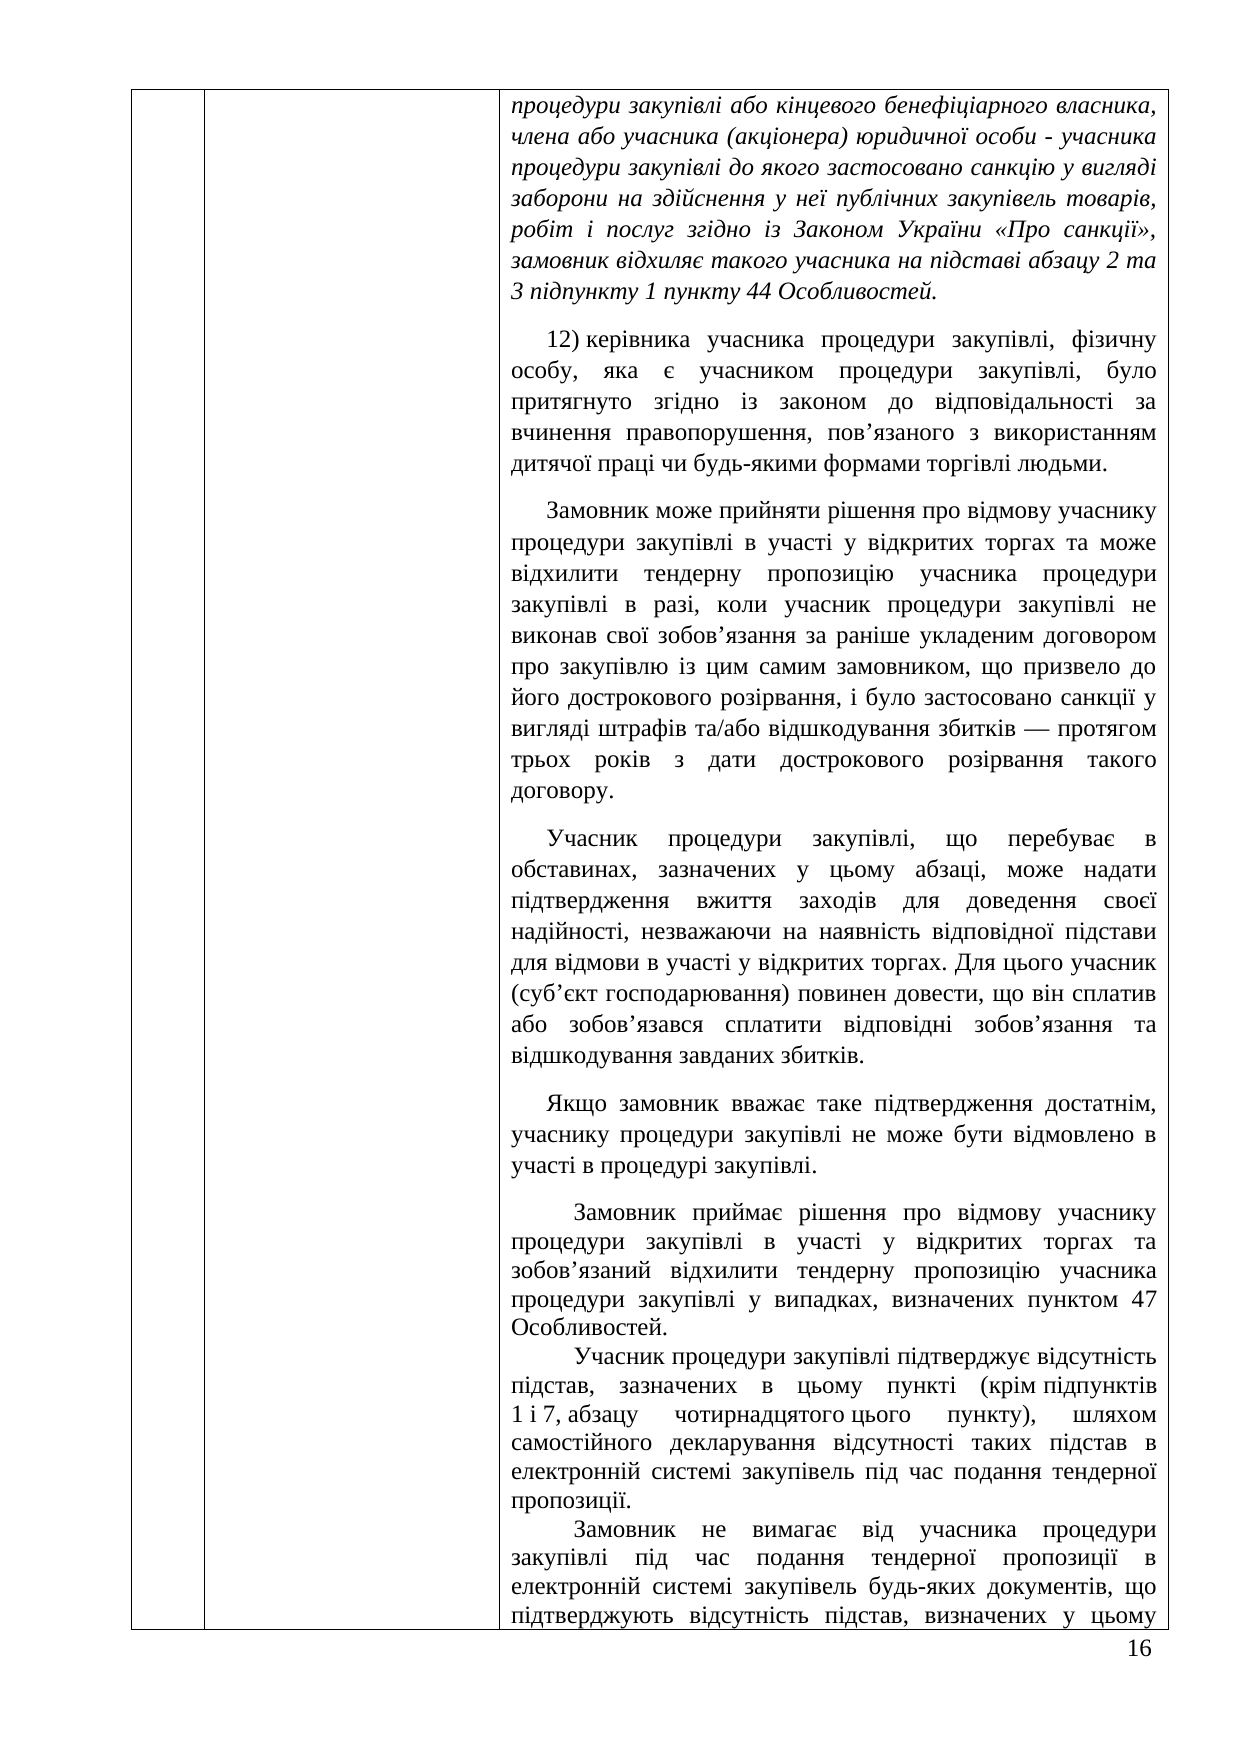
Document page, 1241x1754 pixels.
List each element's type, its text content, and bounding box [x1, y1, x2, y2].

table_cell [205, 90, 499, 1629]
table_cell 5 [132, 90, 204, 1629]
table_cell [500, 90, 1168, 1629]
